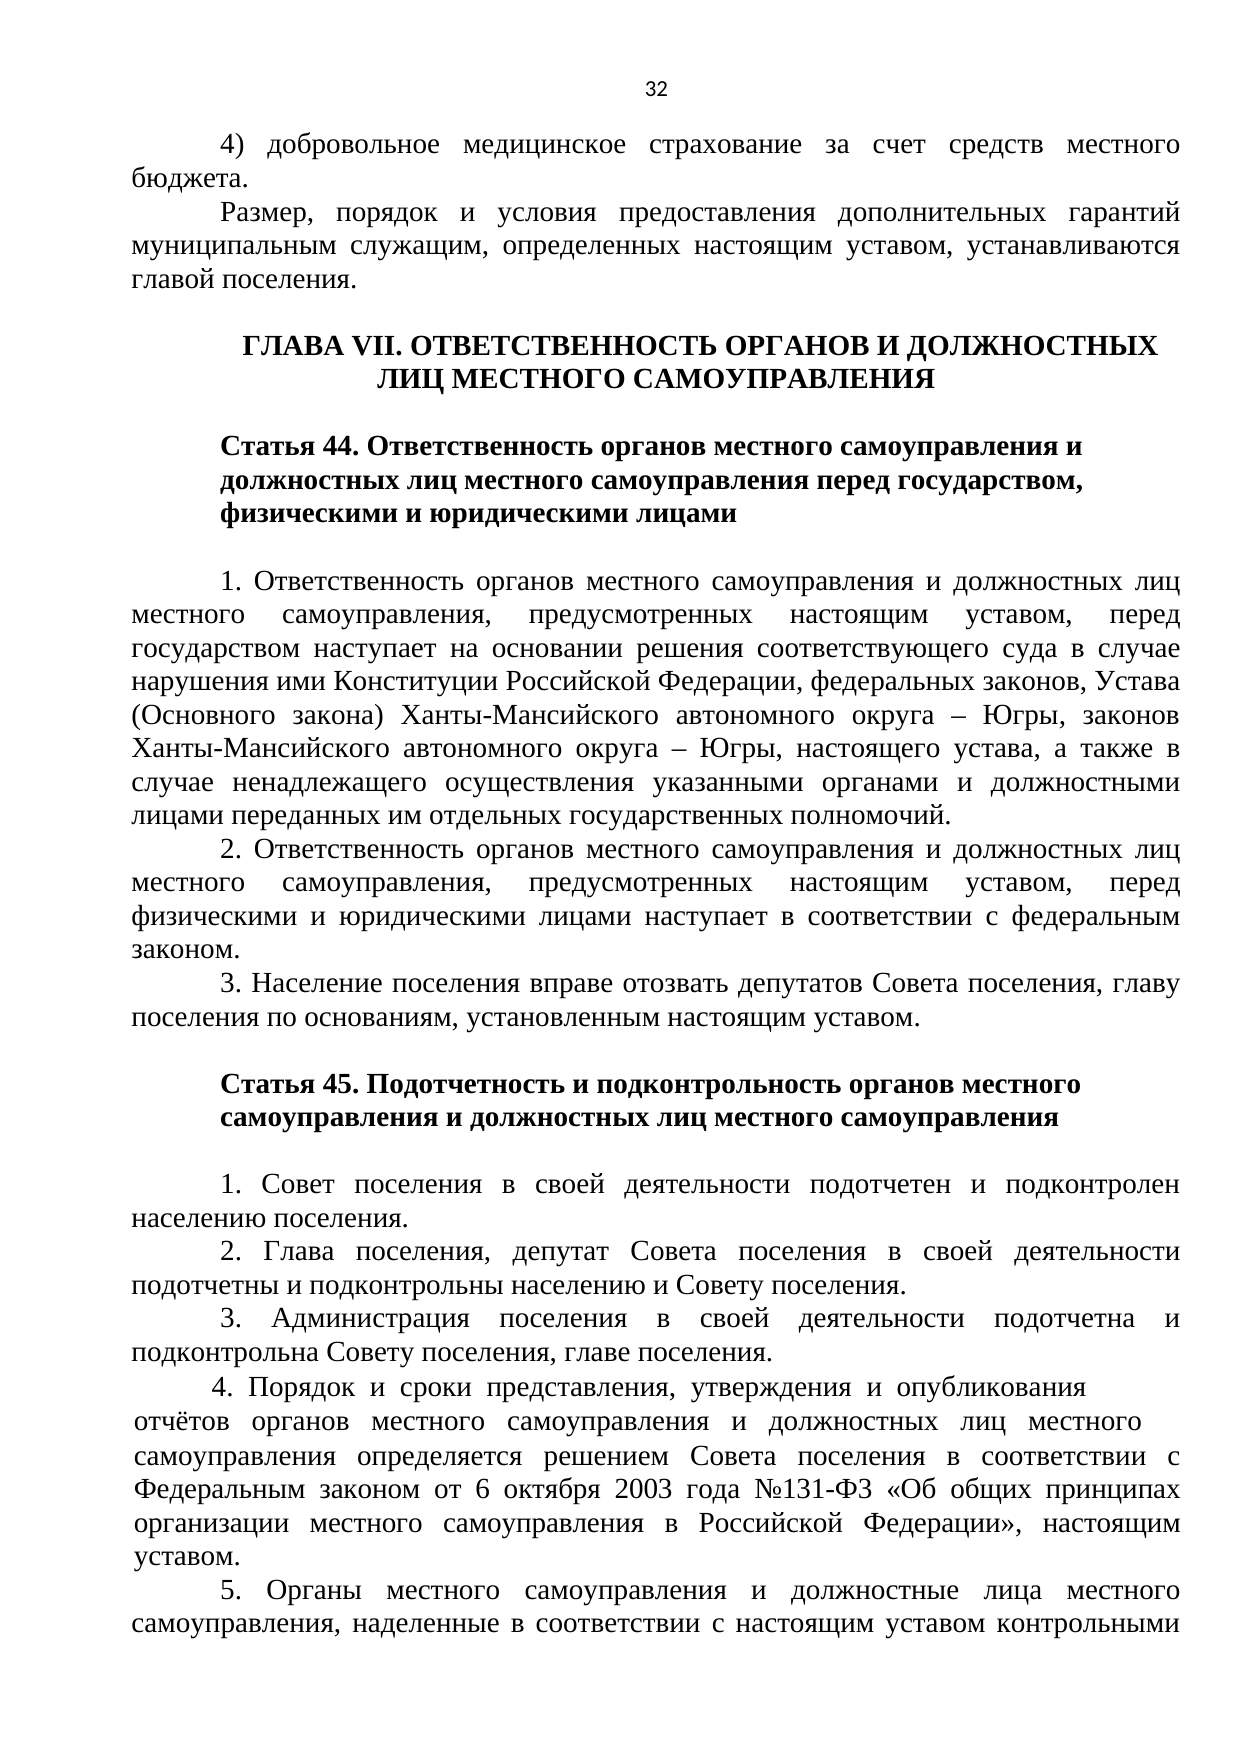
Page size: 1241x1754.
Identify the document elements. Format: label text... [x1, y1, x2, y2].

text 4. Порядок и сроки представления, утверждения и опубликования [131, 1369, 1181, 1403]
text 1. Совет поселения в своей деятельности подотчетен и подконтролен населению поселения. [131, 1166, 1181, 1233]
text Статья 45. Подотчетность и подконтрольность органов местного [131, 1066, 1181, 1099]
text 3. Администрация поселения в своей деятельности подотчетна и подконтрольна Совету поселения, главе поселения. [131, 1301, 1181, 1368]
text физическими и юридическими лицами [131, 496, 1181, 529]
text Размер, порядок и условия предоставления дополнительных гарантий муниципальным служащим, определенных настоящим уставом, устанавливаются главой поселения. [131, 194, 1181, 294]
text 1. Ответственность органов местного самоуправления и должностных лиц местного самоуправления, предусмотренных настоящим уставом, перед государством наступает на основании решения соответствующего суда в случае нарушения ими Конституции Российской Федерации, федеральных законов, Устава (Основного закона) Ханты-Мансийского автономного округа – Югры, законов Ханты-Мансийского автономного округа – Югры, настоящего устава, а также в случае ненадлежащего осуществления указанными органами и должностными лицами переданных им отдельных государственных полномочий. [131, 563, 1181, 831]
text 4) добровольное медицинское страхование за счет средств местного бюджета. [131, 127, 1181, 194]
text Статья 44. Ответственность органов местного самоуправления и [131, 428, 1181, 462]
text самоуправления определяется решением Совета поселения в соответствии с Федеральным законом от 6 октября 2003 года №131-Ф3 «Об общих принципах организации местного самоуправления в Российской Федерации», настоящим уставом. [133, 1438, 1181, 1572]
text самоуправления и должностных лиц местного самоуправления [131, 1099, 1181, 1133]
text ГЛАВА VII. ОТВЕТСТВЕННОСТЬ ОРГАНОВ И ДОЛЖНОСТНЫХ ЛИЦ МЕСТНОГО САМОУПРАВЛЕНИЯ [131, 328, 1181, 395]
text 2. Глава поселения, депутат Совета поселения в своей деятельности подотчетны и подконтрольны населению и Совету поселения. [131, 1233, 1181, 1301]
text 3. Население поселения вправе отозвать депутатов Совета поселения, главу поселения по основаниям, установленным настоящим уставом. [131, 965, 1181, 1032]
text должностных лиц местного самоуправления перед государством, [131, 462, 1181, 496]
text 2. Ответственность органов местного самоуправления и должностных лиц местного самоуправления, предусмотренных настоящим уставом, перед физическими и юридическими лицами наступает в соответствии с федеральным законом. [131, 831, 1181, 965]
text отчётов органов местного самоуправления и должностных лиц местного [133, 1403, 1181, 1436]
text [131, 1572, 1181, 1639]
